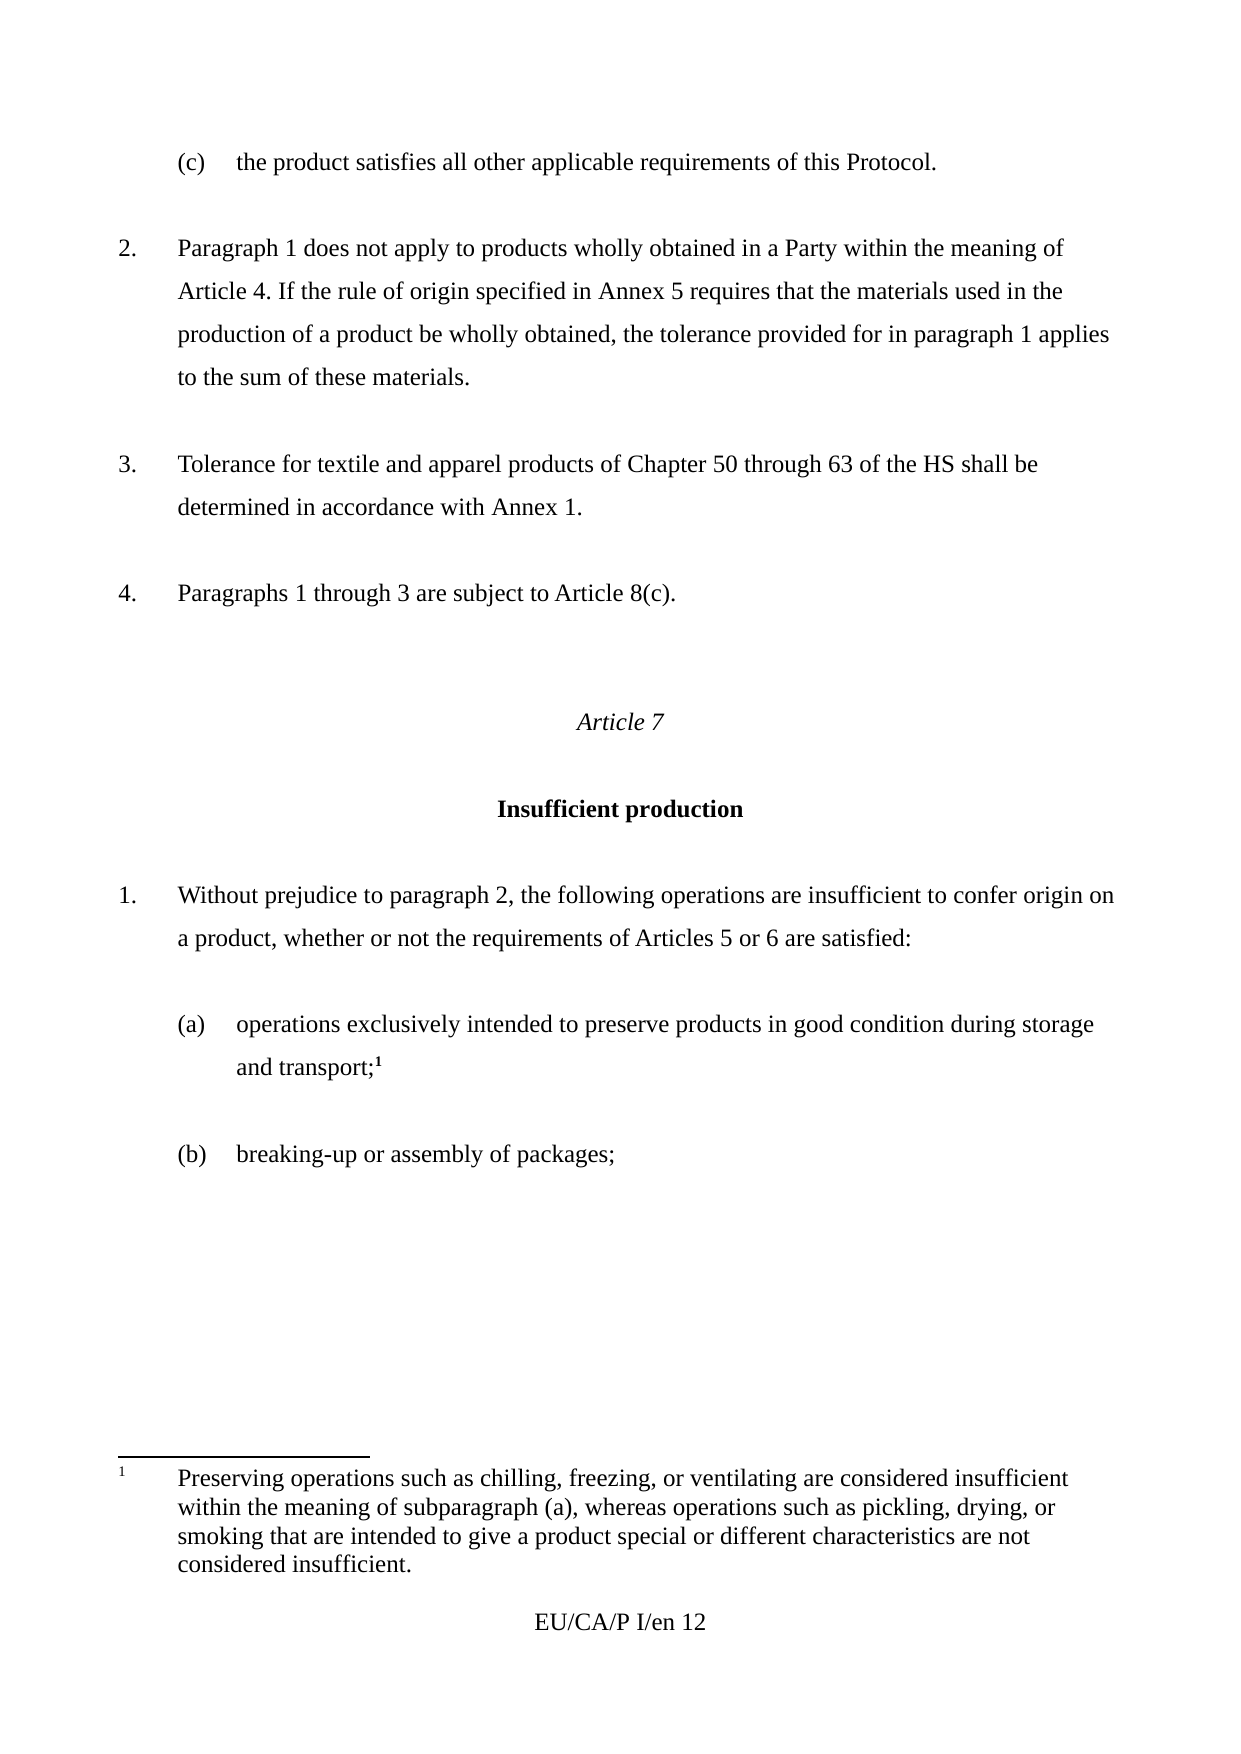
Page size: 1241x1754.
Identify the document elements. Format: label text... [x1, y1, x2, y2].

text (b) breaking-up or assembly of packages; [177, 1139, 1122, 1167]
text Insufficient production [118, 794, 1122, 822]
text (c) the product satisfies all other applicable requirements of this Protocol. [177, 147, 1122, 176]
text Article 7 [118, 707, 1122, 736]
text (a) operations exclusively intended to preserve products in good condition during storage and transport; [177, 1009, 1122, 1081]
text 2. Paragraph 1 does not apply to products wholly obtained in a Party within the meaning of Article 4. If the rule of origin specified in Annex 5 requires that the materials used in the production of a product be wholly obtained, the tolerance provided for in paragraph 1 applies to the sum of these materials. [118, 233, 1122, 391]
text 3. Tolerance for textile and apparel products of Chapter 50 through 63 of the HS shall be determined in accordance with Annex 1. [118, 449, 1122, 521]
text 4. Paragraphs 1 through 3 are subject to Article 8(c). [118, 578, 1122, 607]
text 1. Without prejudice to paragraph 2, the following operations are insufficient to confer origin on a product, whether or not the requirements of Articles 5 or 6 are satisfied: [118, 880, 1122, 952]
